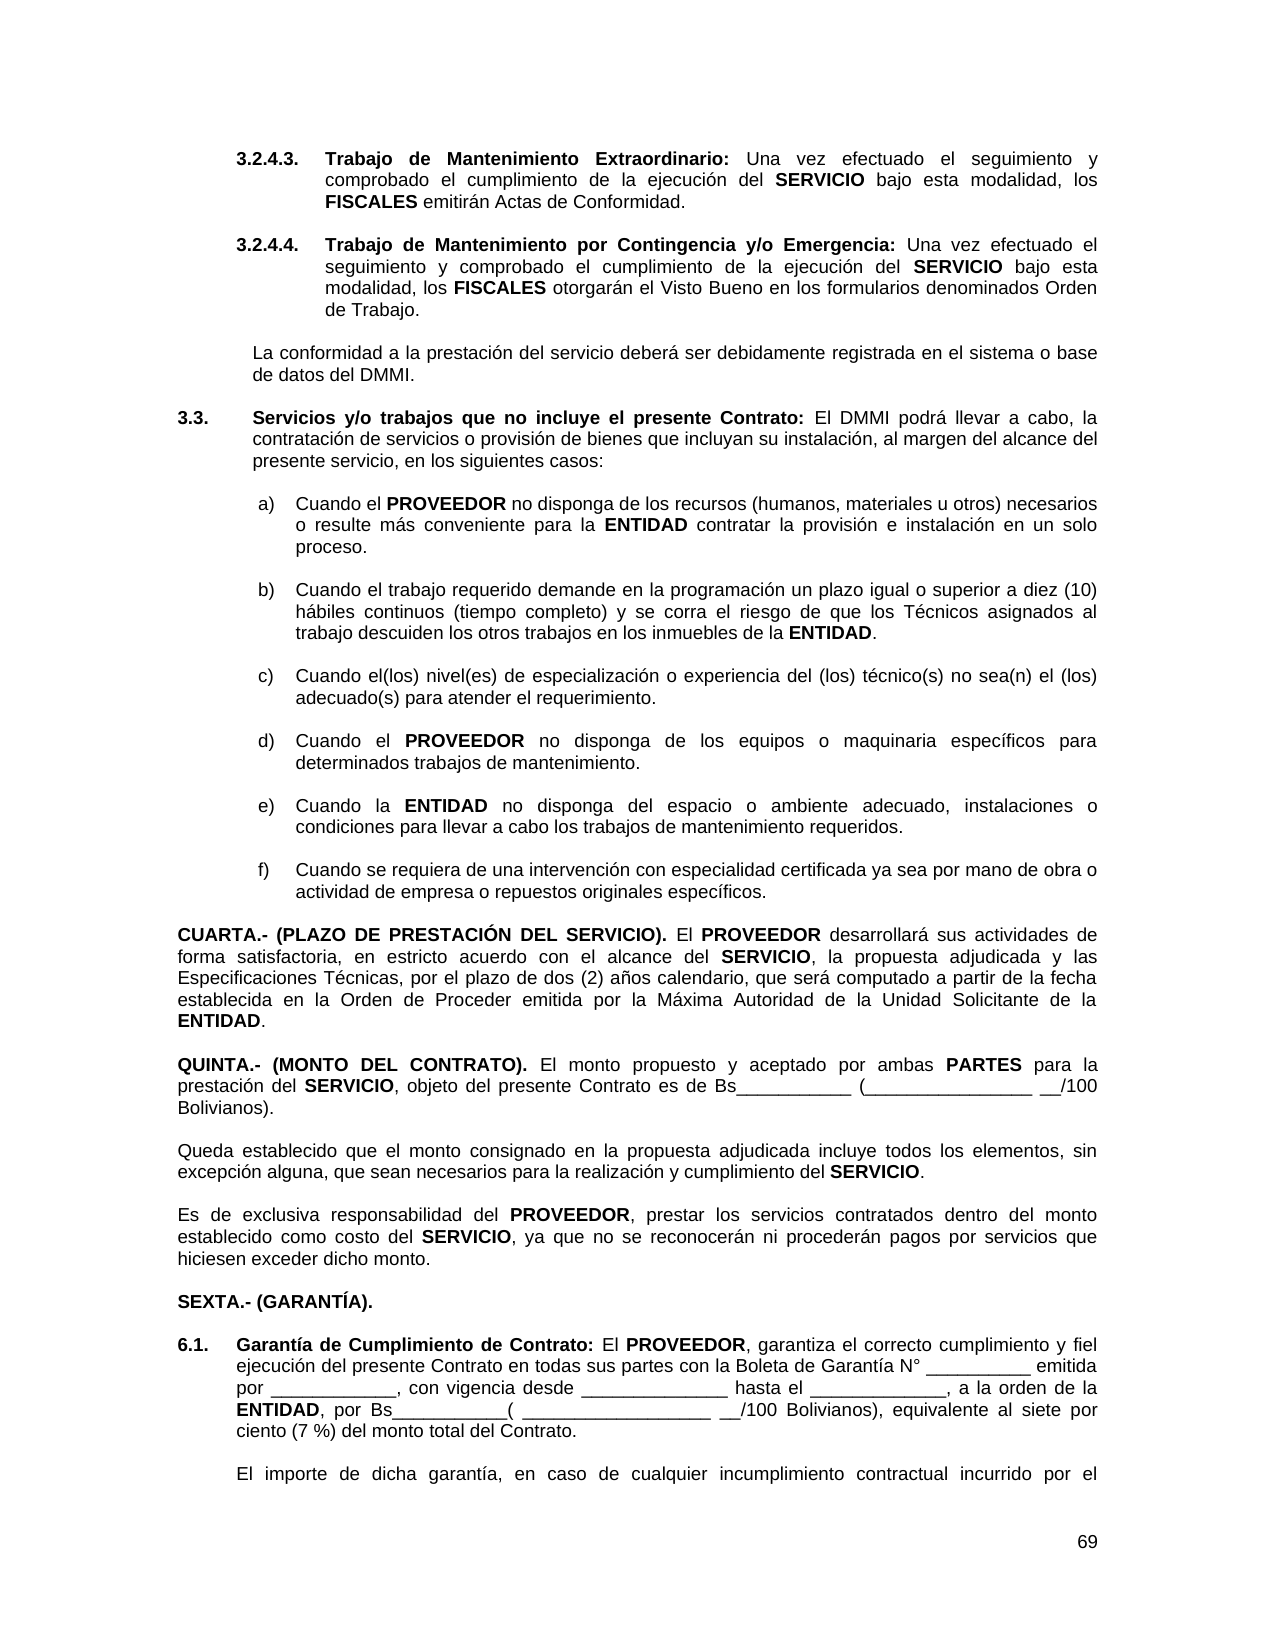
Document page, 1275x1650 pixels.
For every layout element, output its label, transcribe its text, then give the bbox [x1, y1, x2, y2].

text La conformidad a la prestación del servicio deberá ser debidamente registrada en el sistema o base de datos del DMMI. [252, 342, 1098, 385]
list Trabajo de Mantenimiento por Contingencia y/o Emergencia: Una vez efectuado el seguimiento y comprobado el cumplimiento de la ejecución del SERVICIO bajo esta modalidad, los FISCALES otorgarán el Visto Bueno en los formularios denominados Orden de Trabajo. [236, 234, 1098, 320]
list Cuando el PROVEEDOR no disponga de los equipos o maquinaria específicos para determinados trabajos de mantenimiento. [258, 730, 1098, 773]
list Trabajo de Mantenimiento Extraordinario: Una vez efectuado el seguimiento y comprobado el cumplimiento de la ejecución del SERVICIO bajo esta modalidad, los FISCALES emitirán Actas de Conformidad. [236, 148, 1098, 212]
text Es de exclusiva responsabilidad del PROVEEDOR, prestar los servicios contratados dentro del monto establecido como costo del SERVICIO, ya que no se reconocerán ni procederán pagos por servicios que hiciesen exceder dicho monto. [177, 1204, 1098, 1269]
text Queda establecido que el monto consignado en la propuesta adjudicada incluye todos los elementos, sin excepción alguna, que sean necesarios para la realización y cumplimiento del SERVICIO. [177, 1139, 1098, 1183]
text CUARTA.- (PLAZO DE PRESTACIÓN DEL SERVICIO). El PROVEEDOR desarrollará sus actividades de forma satisfactoria, en estricto acuerdo con el alcance del SERVICIO, la propuesta adjudicada y las Especificaciones Técnicas, por el plazo de dos (2) años calendario, que será computado a partir de la fecha establecida en la Orden de Proceder emitida por la Máxima Autoridad de la Unidad Solicitante de la ENTIDAD. [177, 924, 1098, 1032]
text QUINTA.- (MONTO DEL CONTRATO). El monto propuesto y aceptado por ambas PARTES para la prestación del SERVICIO, objeto del presente Contrato es de Bs___________ (________________ __/100 Bolivianos). [177, 1053, 1098, 1118]
text SEXTA.- (GARANTÍA). [177, 1291, 1098, 1312]
list Cuando el PROVEEDOR no disponga de los recursos (humanos, materiales u otros) necesarios o resulte más conveniente para la ENTIDAD contratar la provisión e instalación en un solo proceso. [258, 493, 1098, 557]
list Cuando la ENTIDAD no disponga del espacio o ambiente adecuado, instalaciones o condiciones para llevar a cabo los trabajos de mantenimiento requeridos. [258, 794, 1098, 838]
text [236, 1463, 1098, 1484]
list Servicios y/o trabajos que no incluye el presente Contrato: El DMMI podrá llevar a cabo, la contratación de servicios o provisión de bienes que incluyan su instalación, al margen del alcance del presente servicio, en los siguientes casos: [177, 406, 1098, 471]
list Cuando se requiera de una intervención con especialidad certificada ya sea por mano de obra o actividad de empresa o repuestos originales específicos. [258, 859, 1098, 902]
list Garantía de Cumplimiento de Contrato: El PROVEEDOR, garantiza el correcto cumplimiento y fiel ejecución del presente Contrato en todas sus partes con la Boleta de Garantía N° __________ emitida por ____________, con vigencia desde ______________ hasta el _____________, a la orden de la ENTIDAD, por Bs___________( __________________ __/100 Bolivianos), equivalente al siete por ciento (7 %) del monto total del Contrato. [177, 1334, 1098, 1441]
list Cuando el(los) nivel(es) de especialización o experiencia del (los) técnico(s) no sea(n) el (los) adecuado(s) para atender el requerimiento. [258, 665, 1098, 708]
list Cuando el trabajo requerido demande en la programación un plazo igual o superior a diez (10) hábiles continuos (tiempo completo) y se corra el riesgo de que los Técnicos asignados al trabajo descuiden los otros trabajos en los inmuebles de la ENTIDAD. [258, 579, 1098, 644]
